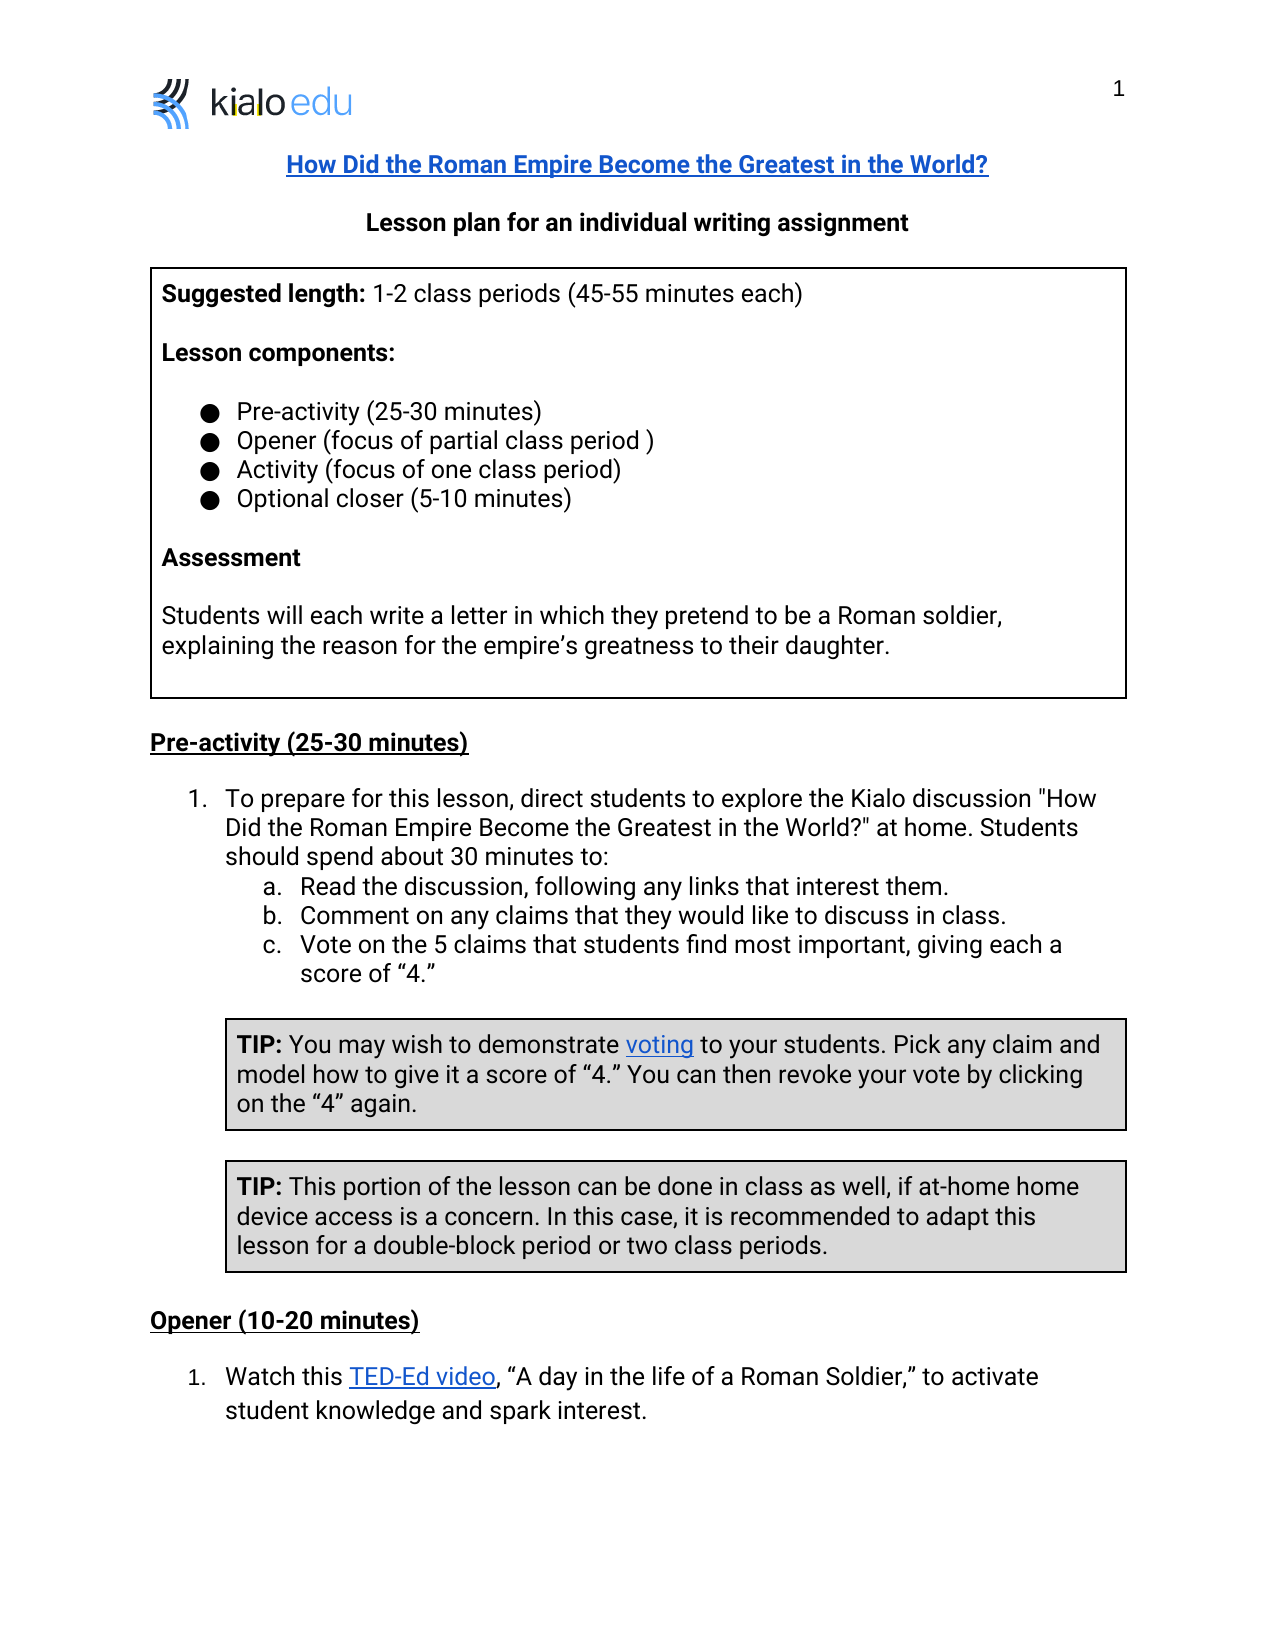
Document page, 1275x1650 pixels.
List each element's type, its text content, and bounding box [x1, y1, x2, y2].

text Pre-activity (25-30 minutes) [150, 728, 1125, 784]
text How Did the Roman Empire Become the Greatest in the World? [150, 150, 1125, 179]
picture [153, 78, 354, 130]
list Comment on any claims that they would like to discuss in class. [262, 901, 1125, 930]
list Read the discussion, following any links that interest them. [262, 872, 1125, 901]
text Opener (10-20 minutes) [150, 1307, 1125, 1362]
text Lesson plan for an individual writing assignment [150, 208, 1125, 238]
list Vote on the 5 claims that students find most important, giving each a score of “4.” [262, 930, 1125, 989]
table_header TIP: This portion of the lesson can be done in class as well, if at-home home device access is a concern. In this case, it is recommended to adapt this lesson for a double-block period or two class periods. [227, 1162, 1125, 1271]
table_header TIP: You may wish to demonstrate voting to your students. Pick any claim and model how to give it a score of “4.” You can then revoke your vote by clicking on the “4” again. [227, 1020, 1125, 1129]
table_header Suggested length: 1-2 class periods (45-55 minutes each) Lesson components: Pre-activity (25-30 minutes) Opener (focus of partial class period ) Activity (focus of one class period) Optional closer (5-10 minutes) Assessment Students will each write a letter in which they pretend to be a Roman soldier, explaining the reason for the empire’s greatness to their daughter. [152, 269, 1125, 697]
list To prepare for this lesson, direct students to explore the Kialo discussion "How Did the Roman Empire Become the Greatest in the World?" at home. Students should spend about 30 minutes to: [187, 784, 1125, 872]
list Watch this TED-Ed video, “A day in the life of a Roman Soldier,” to activate student knowledge and spark interest. [187, 1362, 1125, 1425]
